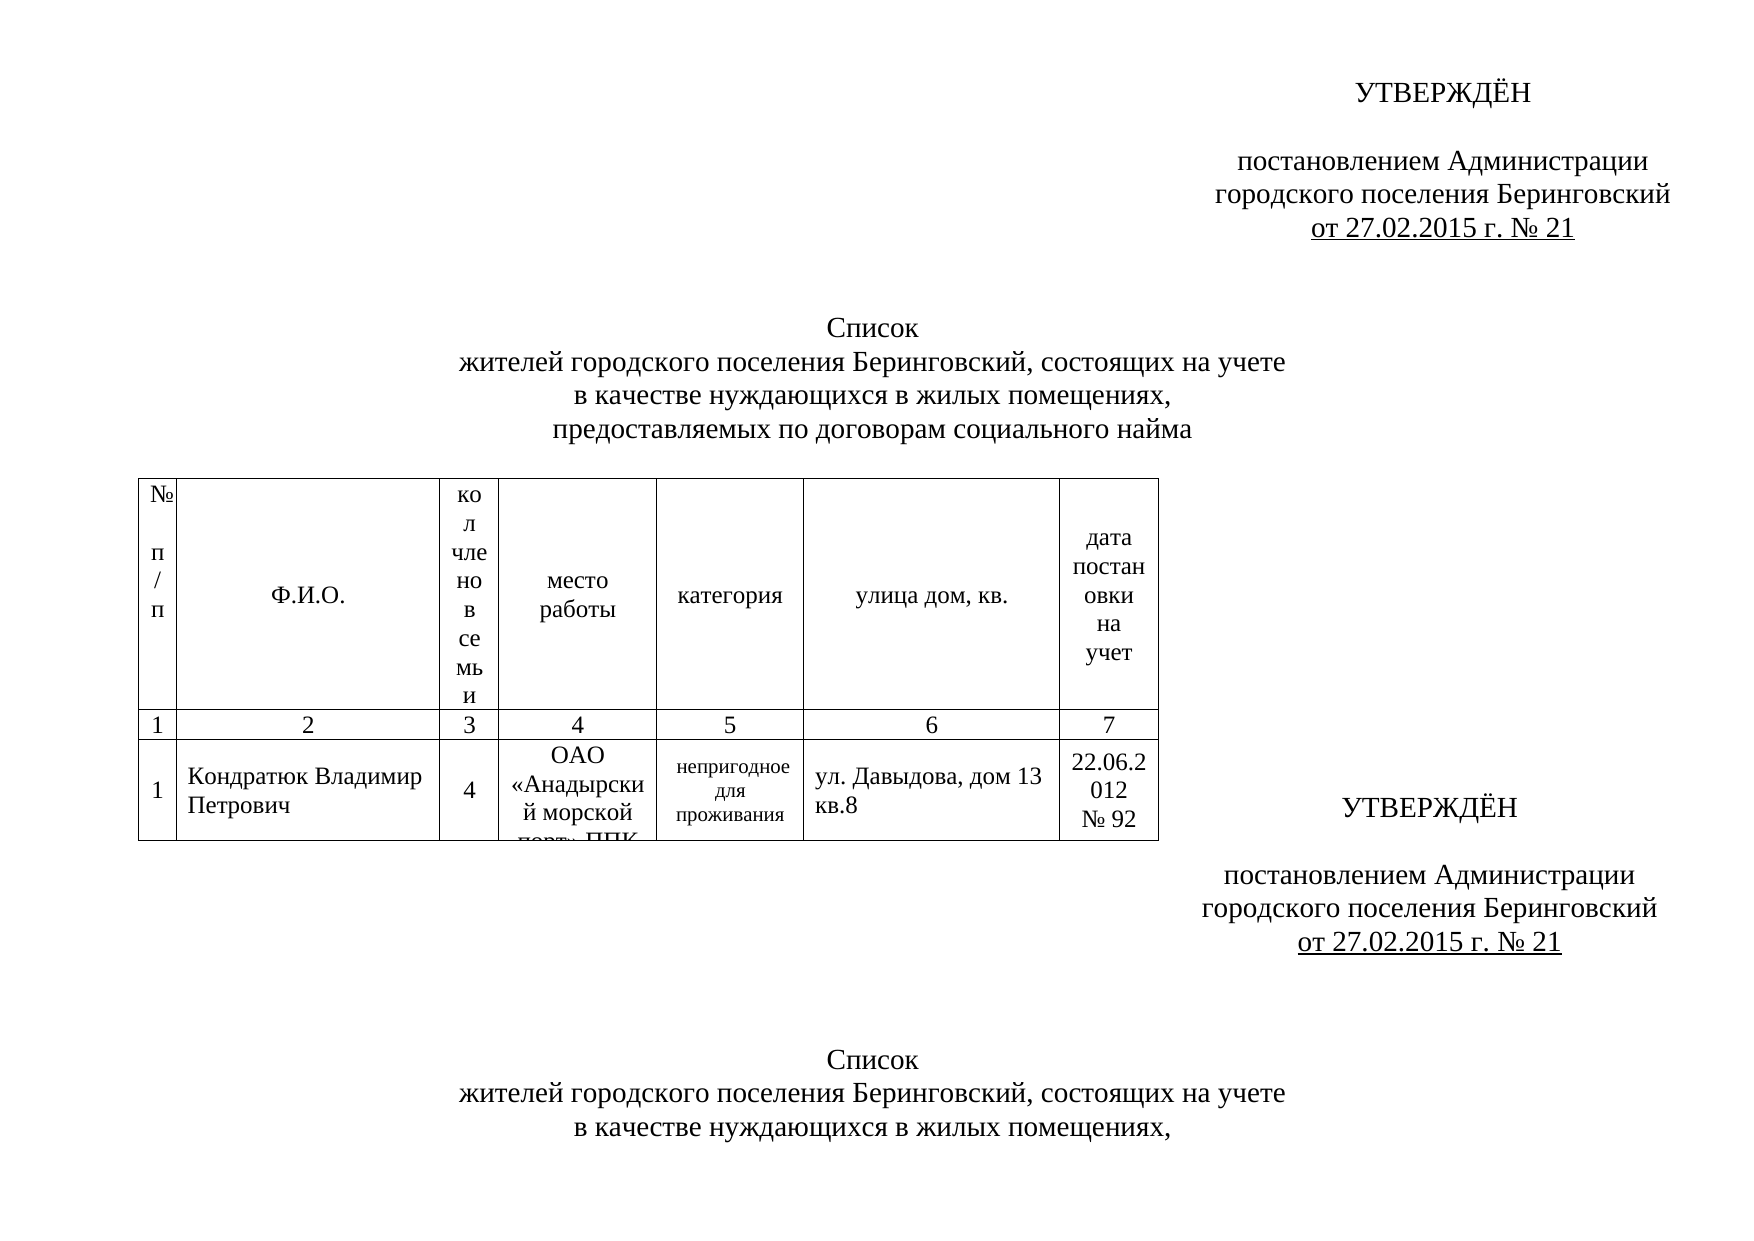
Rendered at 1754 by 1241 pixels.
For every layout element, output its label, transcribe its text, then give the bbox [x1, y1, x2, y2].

table_header Ф.И.О. [177, 479, 439, 709]
table_header дата постановки на учет [1060, 479, 1158, 709]
table_cell ОАО «Анадырский морской порт» ППК Беринговский [499, 740, 656, 839]
table_cell Кондратюк Владимир Петрович [177, 740, 439, 839]
table_cell 4 [499, 710, 656, 739]
table_cell 1 [139, 710, 176, 739]
text в качестве нуждающихся в жилых помещениях, [44, 377, 1701, 411]
table_header УТВЕРЖДЁН постановлением Администрации городского поселения Беринговский от 27.02.2015 г. № 21 [1177, 790, 1682, 977]
text жителей городского поселения Беринговский, состоящих на учете [44, 1075, 1701, 1109]
text Список [44, 1042, 1701, 1075]
table_cell 7 [1060, 710, 1158, 739]
text жителей городского поселения Беринговский, состоящих на учете [44, 344, 1701, 377]
table_cell 5 [657, 710, 803, 739]
table_header УТВЕРЖДЁН постановлением Администрации городского поселения Беринговский от 27.02.2015 г. № 21 [1185, 76, 1701, 243]
table_cell 3 [440, 710, 498, 739]
table_header место работы [499, 479, 656, 709]
table_header категория [657, 479, 803, 709]
table_header № п/п [139, 479, 176, 709]
table_cell ул. Давыдова, дом 13 кв.8 [804, 740, 1059, 839]
table_cell 2 [177, 710, 439, 739]
text в качестве нуждающихся в жилых помещениях, [44, 1109, 1701, 1142]
text предоставляемых по договорам социального найма [44, 411, 1701, 444]
table_header улица дом, кв. [804, 479, 1059, 709]
text Список [44, 310, 1701, 344]
table_cell 1 [139, 740, 176, 839]
table_cell 4 [440, 740, 498, 839]
table_cell 6 [804, 710, 1059, 739]
table_cell непригодное для проживания [657, 740, 803, 839]
table_header кол членов семьи [440, 479, 498, 709]
table_cell 22.06.2012 № 92 [1060, 740, 1158, 839]
